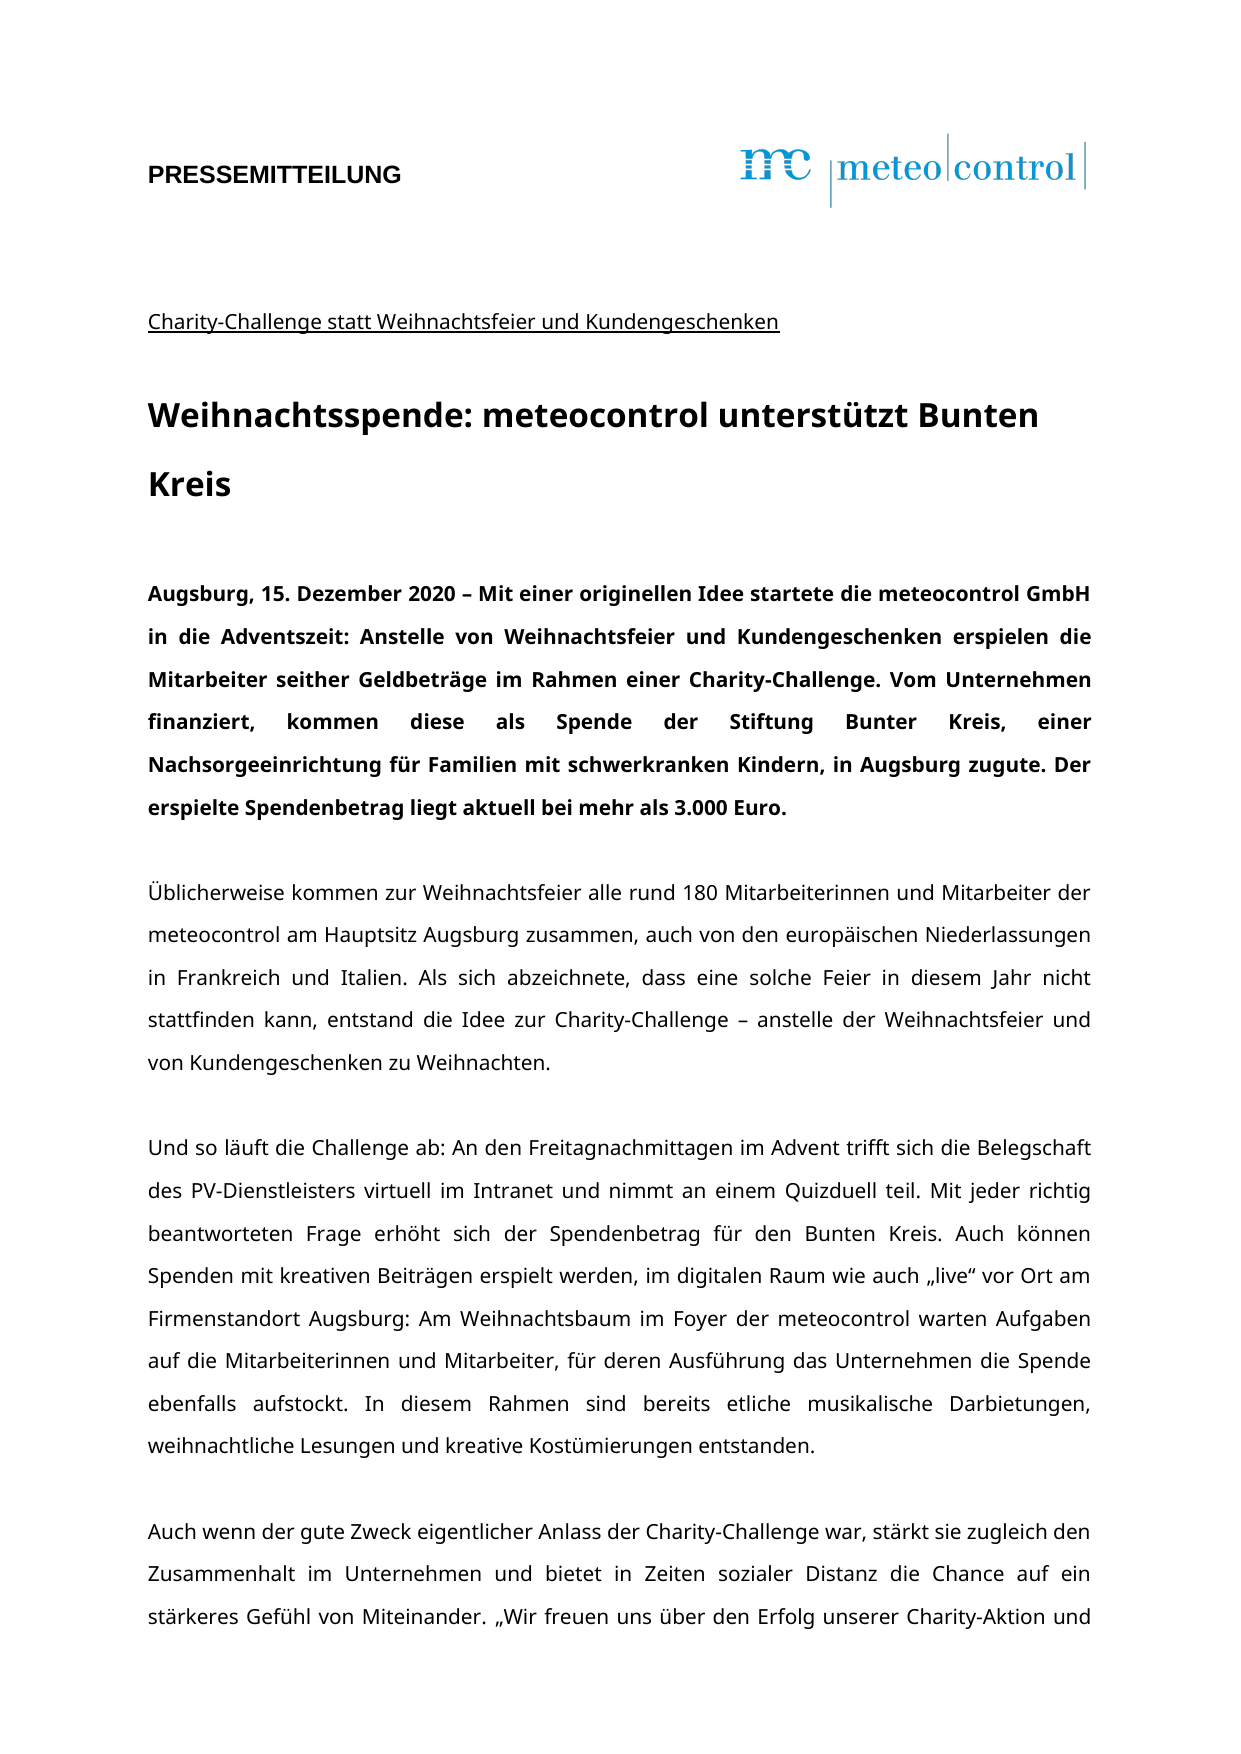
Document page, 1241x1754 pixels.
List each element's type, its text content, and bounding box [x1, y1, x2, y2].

text Und so läuft die Challenge ab: An den Freitagnachmittagen im Advent trifft sich die Belegschaft des PV-Dienstleisters virtuell im Intranet und nimmt an einem Quizduell teil. Mit jeder richtig beantworteten Frage erhöht sich der Spendenbetrag für den Bunten Kreis. Auch können Spenden mit kreativen Beiträgen erspielt werden, im digitalen Raum wie auch „live“ vor Ort am Firmenstandort Augsburg: Am Weihnachtsbaum im Foyer der meteocontrol warten Aufgaben auf die Mitarbeiterinnen und Mitarbeiter, für deren Ausführung das Unternehmen die Spende ebenfalls aufstockt. In diesem Rahmen sind bereits etliche musikalische Darbietungen, weihnachtliche Lesungen und kreative Kostümierungen entstanden. [148, 1133, 1092, 1460]
picture [722, 121, 1104, 220]
text Charity-Challenge statt Weihnachtsfeier und Kundengeschenken [148, 307, 1092, 336]
text Weihnachtsspende: meteocontrol unterstützt Bunten Kreis [148, 392, 1092, 506]
text Augsburg, 15. Dezember 2020 – Mit einer originellen Idee startete die meteocontrol GmbH in die Adventszeit: Anstelle von Weihnachtsfeier und Kundengeschenken erspielen die Mitarbeiter seither Geldbeträge im Rahmen einer Charity-Challenge. Vom Unternehmen finanziert, kommen diese als Spende der Stiftung Bunter Kreis, einer Nachsorgeeinrichtung für Familien mit schwerkranken Kindern, in Augsburg zugute. Der erspielte Spendenbetrag liegt aktuell bei mehr als 3.000 Euro. [148, 579, 1092, 821]
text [148, 1517, 1092, 1631]
text Üblicherweise kommen zur Weihnachtsfeier alle rund 180 Mitarbeiterinnen und Mitarbeiter der meteocontrol am Hauptsitz Augsburg zusammen, auch von den europäischen Niederlassungen in Frankreich und Italien. Als sich abzeichnete, dass eine solche Feier in diesem Jahr nicht stattfinden kann, entstand die Idee zur Charity-Challenge – anstelle der Weihnachtsfeier und von Kundengeschenken zu Weihnachten. [148, 878, 1092, 1077]
